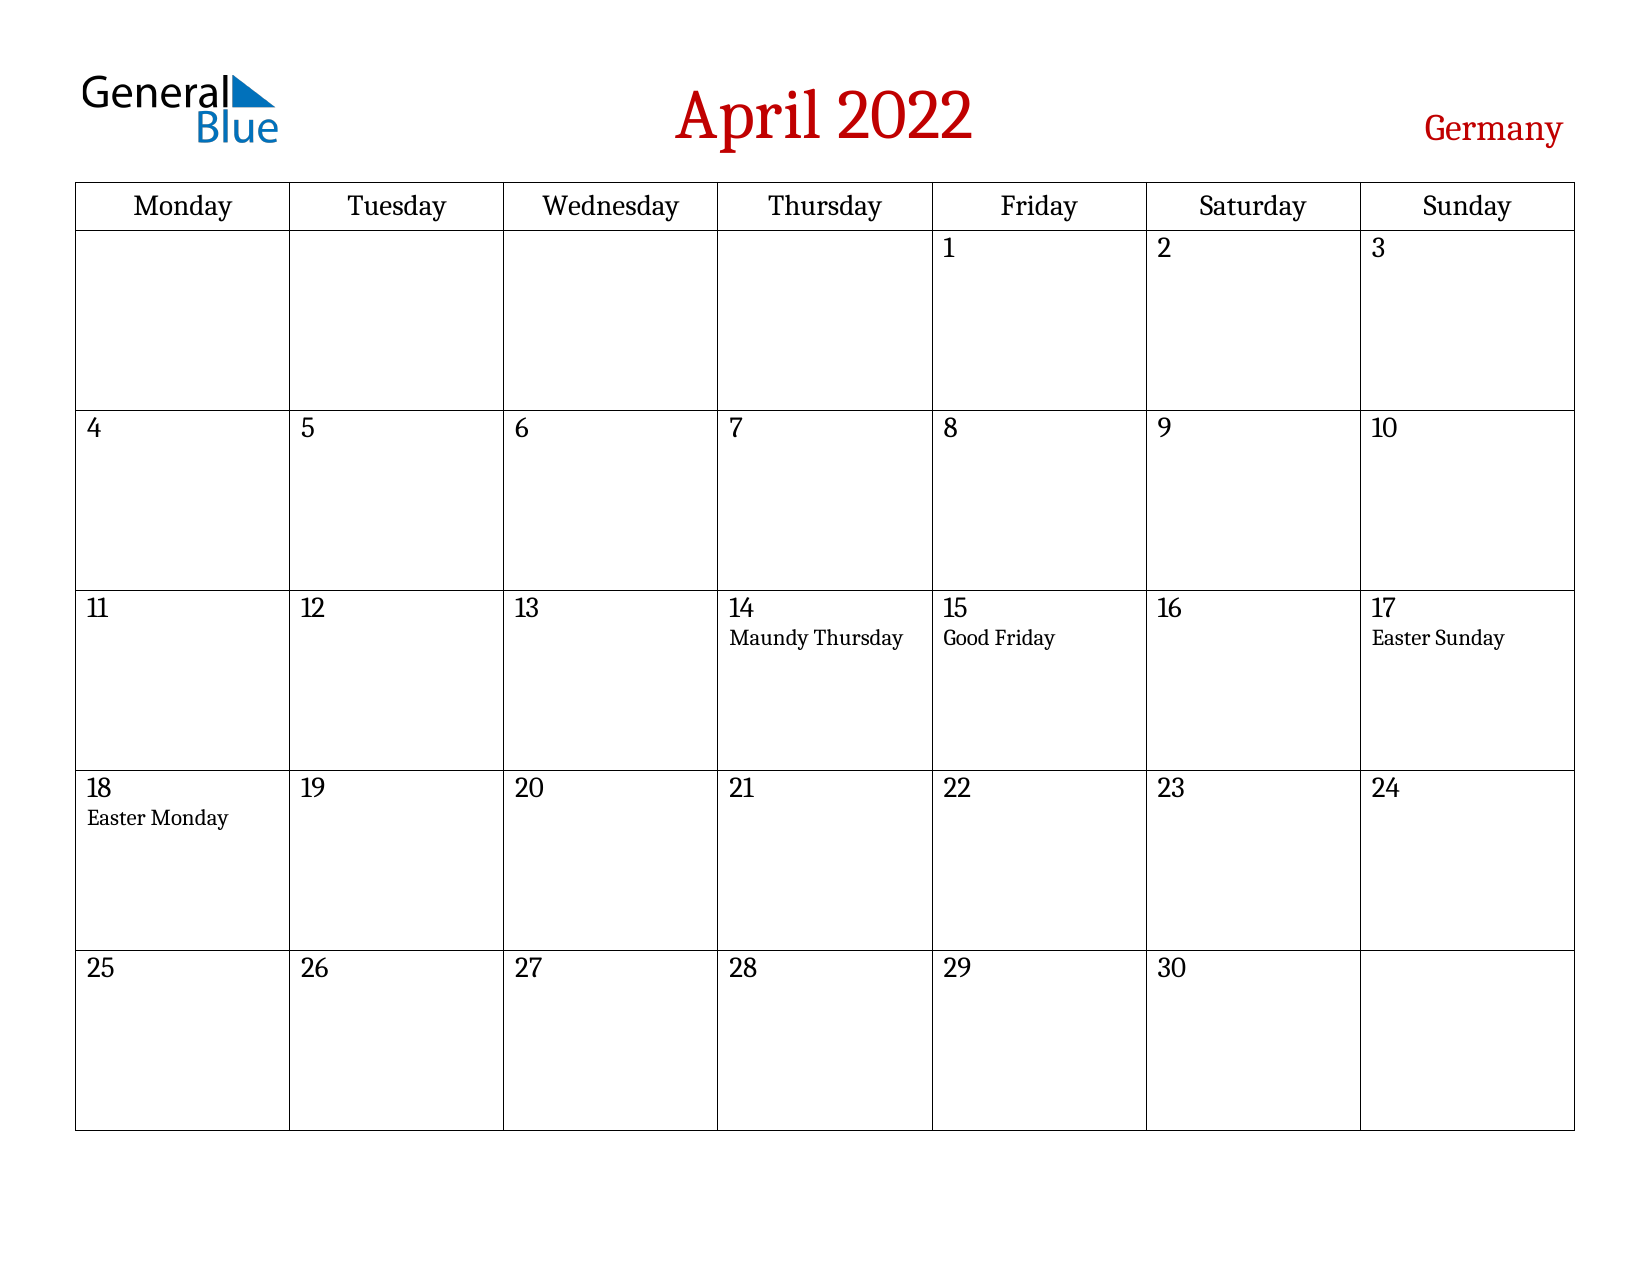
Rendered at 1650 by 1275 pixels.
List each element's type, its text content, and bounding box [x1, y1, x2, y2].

table_cell [1147, 805, 1360, 950]
table_cell [290, 445, 503, 590]
table_cell Easter Monday [76, 805, 289, 950]
table_cell [504, 805, 717, 950]
table_cell [504, 231, 717, 264]
table_cell [290, 625, 503, 770]
table_cell Maundy Thursday [718, 625, 932, 770]
table_cell [718, 265, 932, 410]
table_cell Wednesday [504, 183, 717, 230]
table_cell [76, 231, 289, 264]
table_cell [1361, 951, 1574, 985]
table_cell [933, 265, 1146, 410]
table_cell 27 [504, 951, 717, 985]
table_cell [1147, 625, 1360, 770]
table_cell 8 [933, 411, 1146, 444]
table_cell [1361, 445, 1574, 590]
table_cell 19 [290, 771, 503, 805]
table_cell [718, 445, 932, 590]
table_header [76, 75, 503, 182]
table_cell [1361, 265, 1574, 410]
table_cell 9 [1147, 411, 1360, 444]
table_cell 23 [1147, 771, 1360, 805]
table_cell [504, 445, 717, 590]
table_cell [76, 625, 289, 770]
table_cell 16 [1147, 591, 1360, 625]
table_cell [290, 985, 503, 1130]
table_cell [76, 445, 289, 590]
table_cell [933, 445, 1146, 590]
table_cell 21 [718, 771, 932, 805]
table_cell [290, 231, 503, 264]
table_cell 17 [1361, 591, 1574, 625]
table_cell Monday [76, 183, 289, 230]
table_cell 1 [933, 231, 1146, 264]
table_cell [718, 231, 932, 264]
table_header Germany [1146, 75, 1574, 182]
table_cell 22 [933, 771, 1146, 805]
table_cell 12 [290, 591, 503, 625]
table_cell 5 [290, 411, 503, 444]
table_cell [76, 985, 289, 1130]
table_cell [504, 625, 717, 770]
table_cell [1361, 805, 1574, 950]
table_cell Friday [933, 183, 1146, 230]
table_cell Easter Sunday [1361, 625, 1574, 770]
table_cell 18 [76, 771, 289, 805]
table_cell [1147, 445, 1360, 590]
table_cell [504, 985, 717, 1130]
table_cell [718, 985, 932, 1130]
table_cell 28 [718, 951, 932, 985]
table_cell Tuesday [290, 183, 503, 230]
table_cell 15 [933, 591, 1146, 625]
table_cell 30 [1147, 951, 1360, 985]
table_cell [1361, 985, 1574, 1130]
table_cell 2 [1147, 231, 1360, 264]
table_cell [1147, 265, 1360, 410]
table_cell 4 [76, 411, 289, 444]
table_cell [76, 265, 289, 410]
table_cell Saturday [1147, 183, 1360, 230]
table_cell 13 [504, 591, 717, 625]
table_cell 14 [718, 591, 932, 625]
table_cell 3 [1361, 231, 1574, 264]
table_cell 7 [718, 411, 932, 444]
picture [82, 75, 278, 143]
table_cell 26 [290, 951, 503, 985]
table_cell Sunday [1361, 183, 1574, 230]
table_cell [504, 265, 717, 410]
table_cell 6 [504, 411, 717, 444]
table_cell 20 [504, 771, 717, 805]
table_cell [933, 985, 1146, 1130]
table_cell 11 [76, 591, 289, 625]
table_cell [290, 805, 503, 950]
table_cell Good Friday [933, 625, 1146, 770]
table_cell 29 [933, 951, 1146, 985]
table_cell 10 [1361, 411, 1574, 444]
table_cell [718, 805, 932, 950]
table_cell [290, 265, 503, 410]
table_cell Thursday [718, 183, 932, 230]
table_cell 24 [1361, 771, 1574, 805]
table_cell 25 [76, 951, 289, 985]
table_header April 2022 [504, 75, 1146, 182]
table_cell [933, 805, 1146, 950]
table_cell [1147, 985, 1360, 1130]
